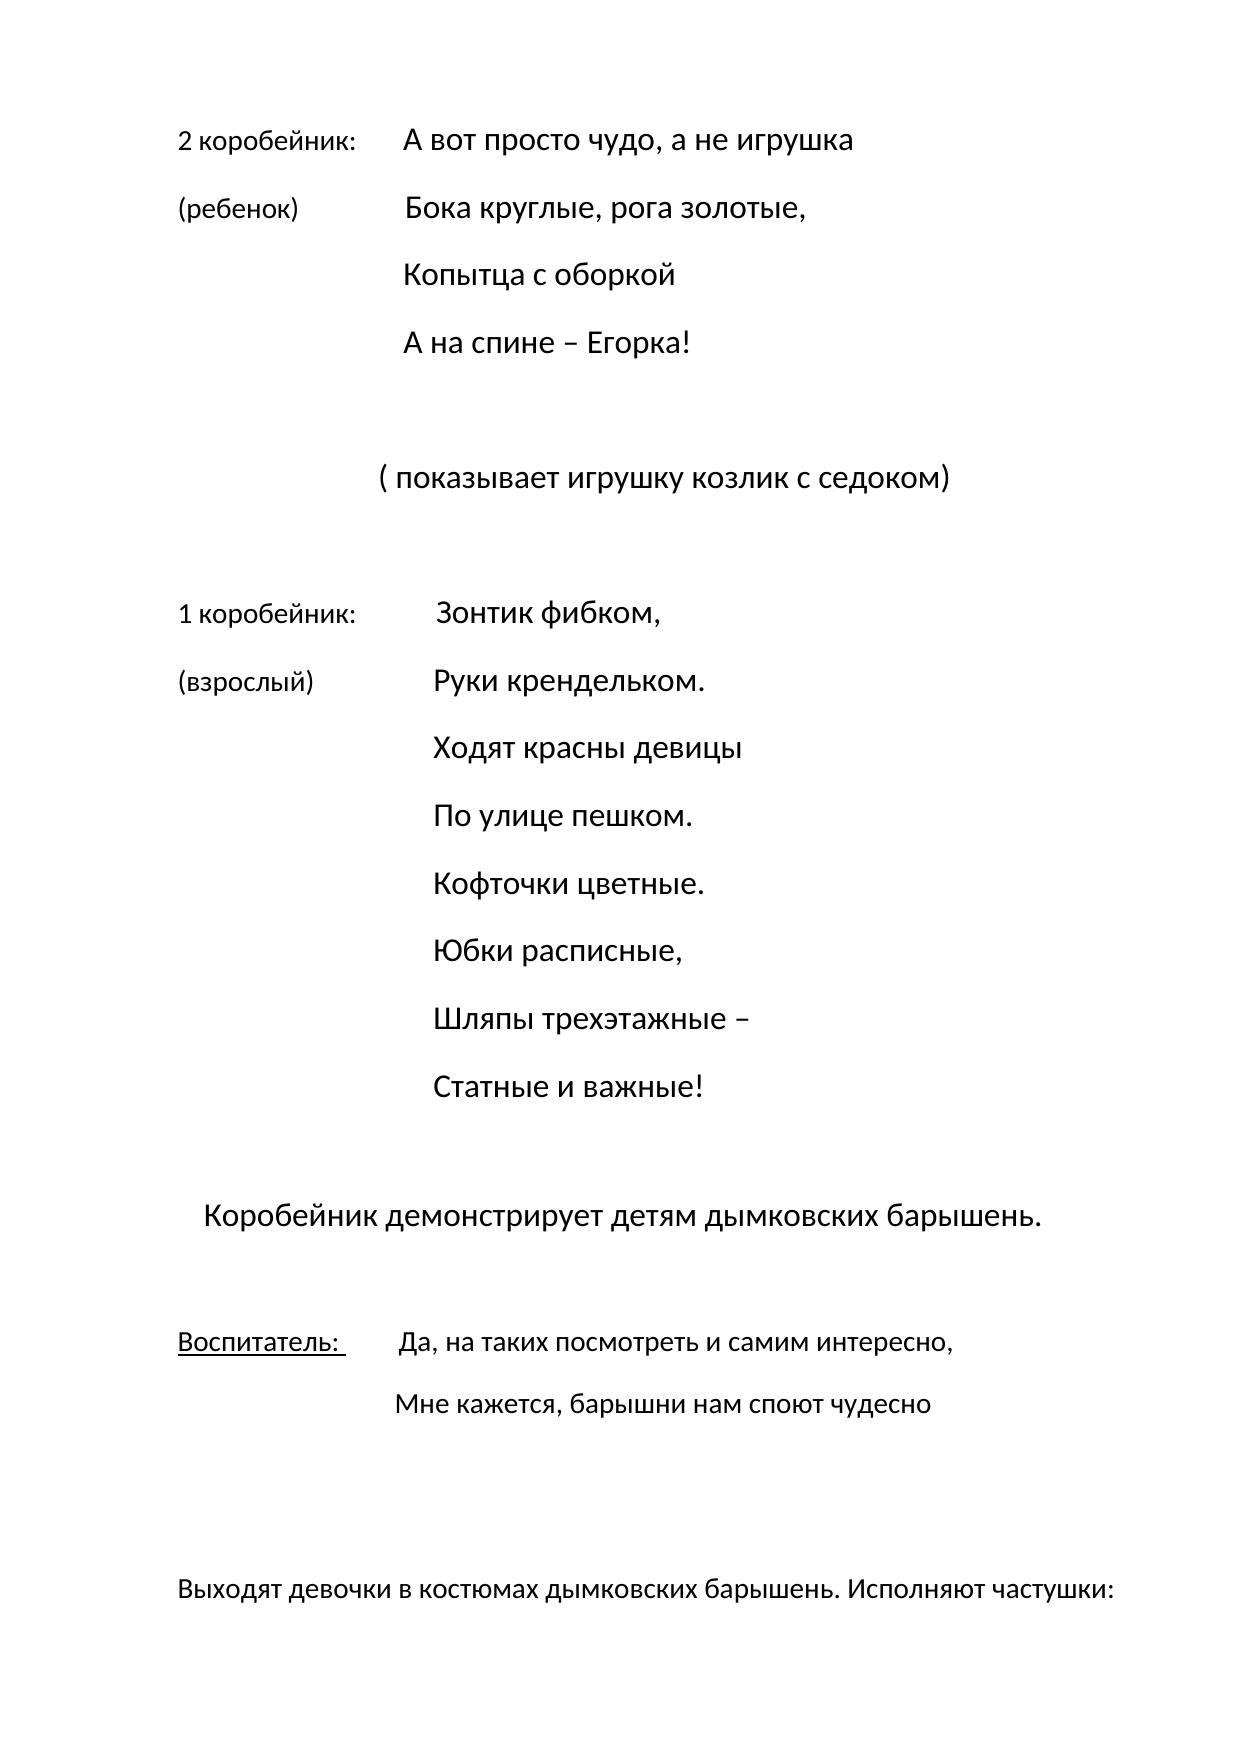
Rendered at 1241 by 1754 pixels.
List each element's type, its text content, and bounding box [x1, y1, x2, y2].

text Воспитатель: Да, на таких посмотреть и самим интересно, [177, 1323, 1152, 1359]
text Копытца с оборкой [177, 253, 1152, 294]
text (ребенок) Бока круглые, рога золотые, [177, 186, 1152, 226]
text (взрослый) Руки крендельком. [177, 659, 1152, 700]
text Мне кажется, барышни нам споют чудесно [177, 1385, 1152, 1421]
text Кофточки цветные. [177, 862, 1152, 902]
text Коробейник демонстрирует детям дымковских барышень. [177, 1194, 1152, 1235]
text Статные и важные! [177, 1064, 1152, 1105]
text А на спине – Егорка! [177, 321, 1152, 362]
text 1 коробейник: Зонтик фибком, [177, 591, 1152, 632]
text По улице пешком. [177, 794, 1152, 835]
text Шляпы трехэтажные – [177, 997, 1152, 1038]
text Юбки расписные, [177, 929, 1152, 970]
text Выходят девочки в костюмах дымковских барышень. Исполняют частушки: [177, 1570, 1152, 1606]
text 2 коробейник: А вот просто чудо, а не игрушка [177, 118, 1152, 159]
text Ходят красны девицы [177, 727, 1152, 767]
text ( показывает игрушку козлик с седоком) [177, 456, 1152, 497]
